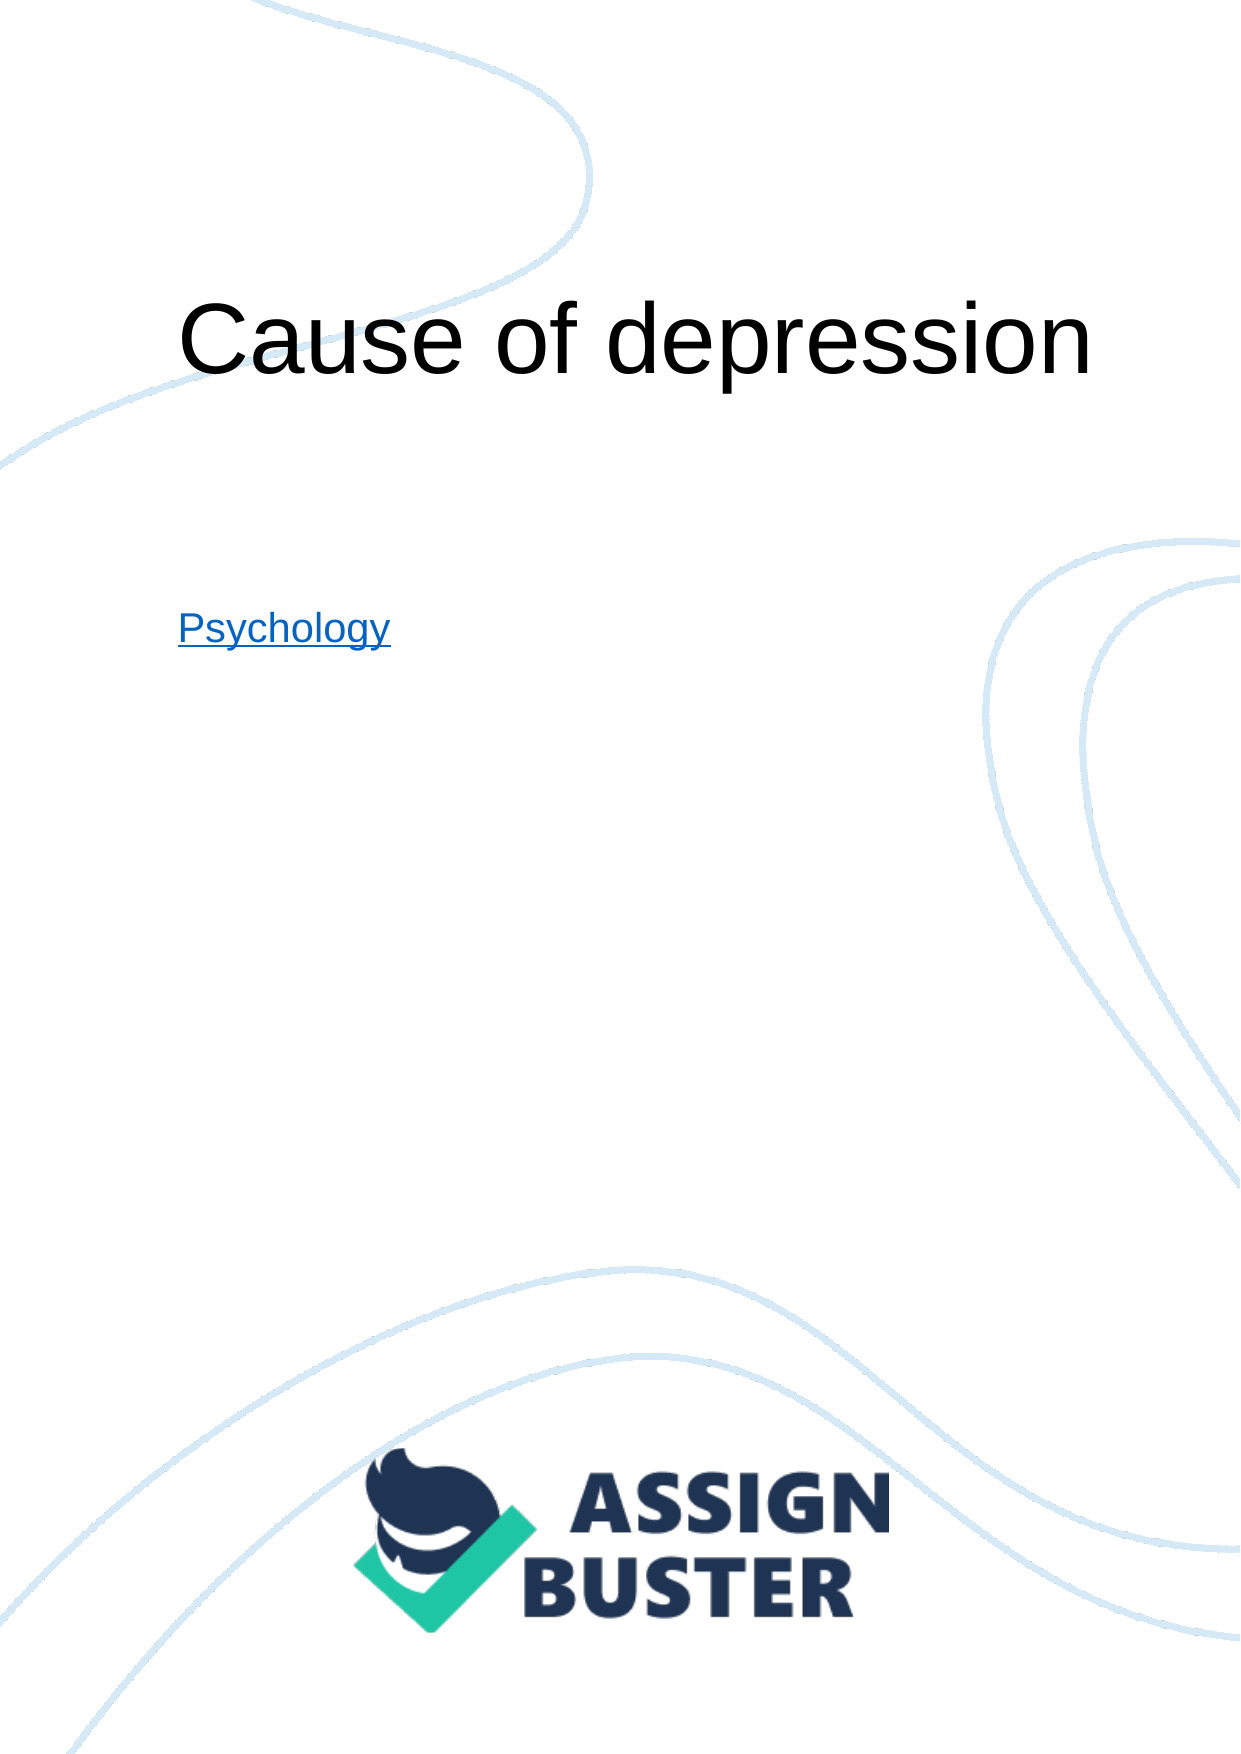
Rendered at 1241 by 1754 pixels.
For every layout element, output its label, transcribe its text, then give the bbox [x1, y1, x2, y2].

subtitle Cause of depression [177, 279, 1152, 394]
text Psychology [177, 604, 1152, 652]
picture [0, 0, 1241, 1754]
